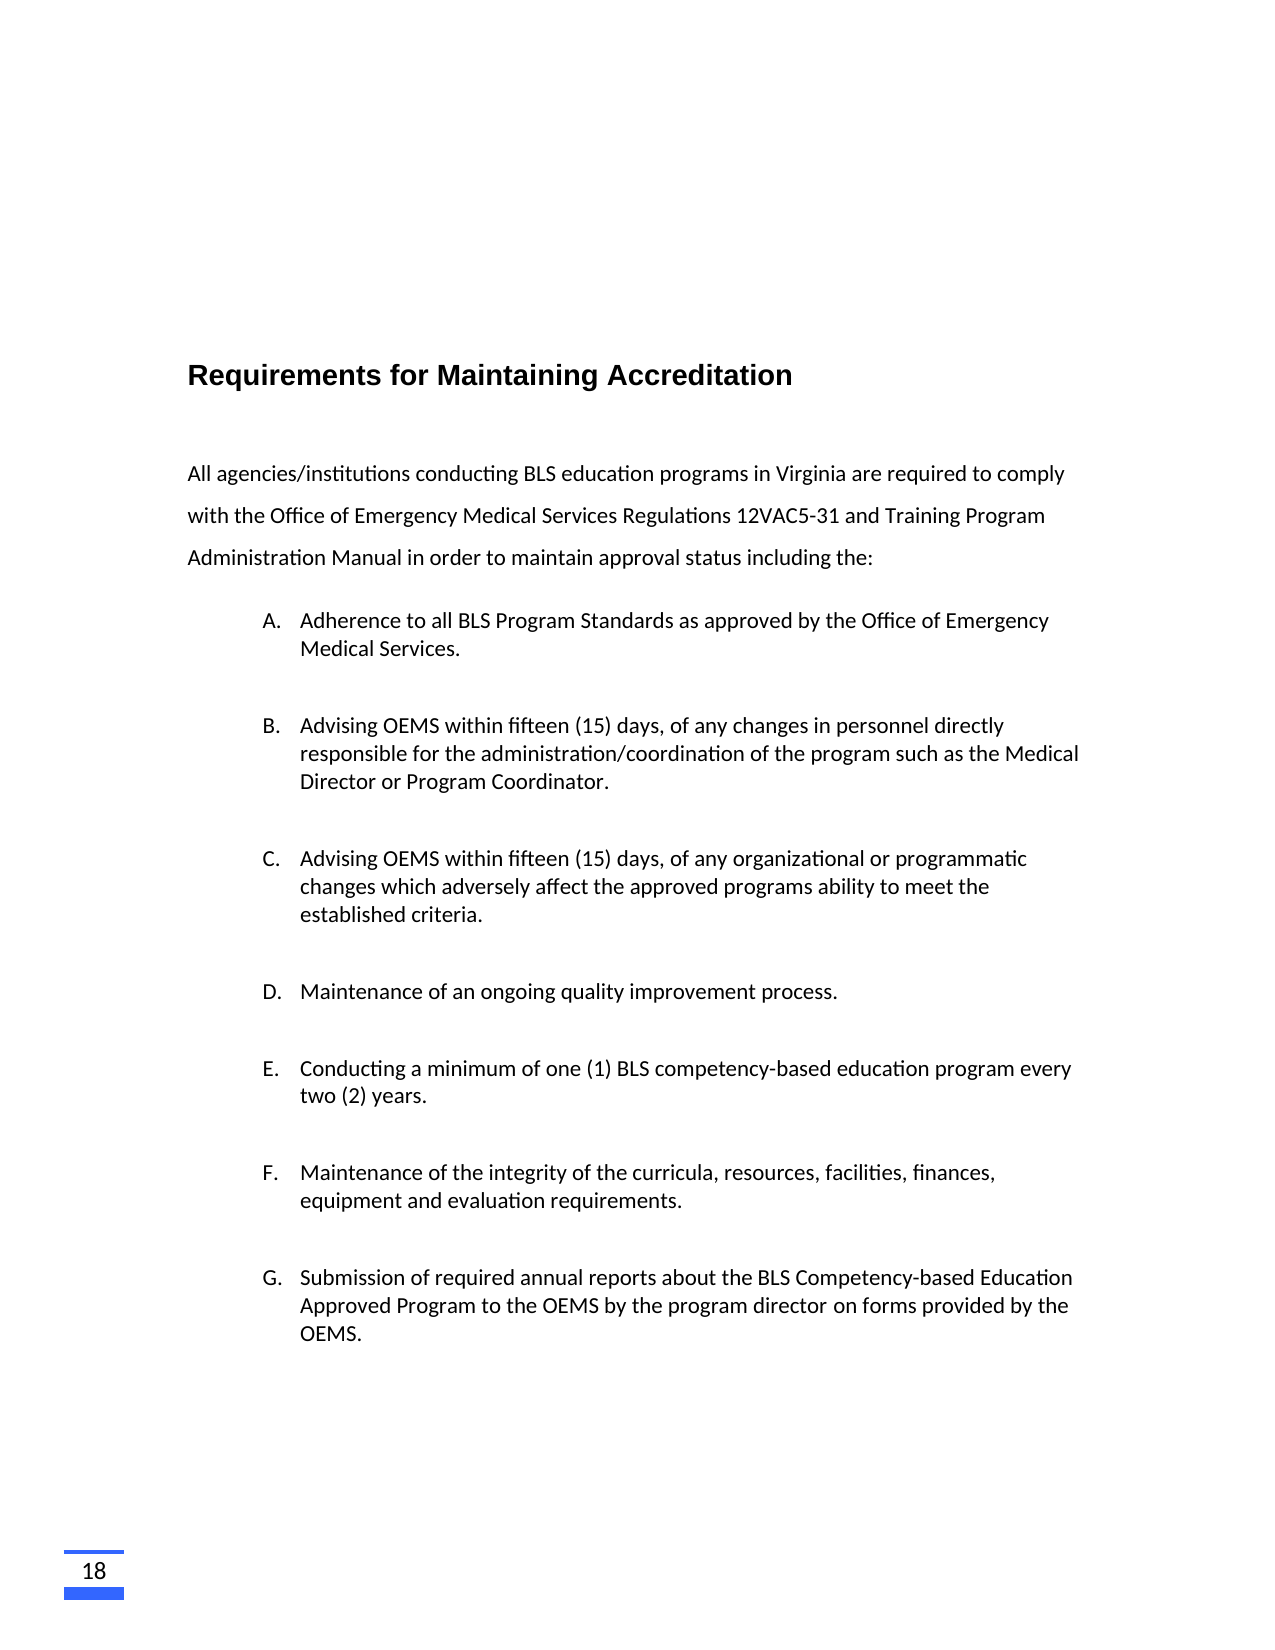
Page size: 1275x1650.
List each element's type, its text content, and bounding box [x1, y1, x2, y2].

list Adherence to all BLS Program Standards as approved by the Office of Emergency Medical Services. [262, 606, 1087, 662]
list Maintenance of the integrity of the curricula, resources, facilities, finances, equipment and evaluation requirements. [262, 1158, 1087, 1214]
list Advising OEMS within fifteen (15) days, of any organizational or programmatic changes which adversely affect the approved programs ability to meet the established criteria. [262, 844, 1087, 928]
list Advising OEMS within fifteen (15) days, of any changes in personnel directly responsible for the administration/coordination of the program such as the Medical Director or Program Coordinator. [262, 711, 1087, 795]
text All agencies/institutions conducting BLS education programs in Virginia are required to comply with the Office of Emergency Medical Services Regulations 12VAC5-31 and Training Program Administration Manual in order to maintain approval status including the: [187, 459, 1087, 571]
subtitle Requirements for Maintaining Accreditation [187, 358, 1087, 391]
list Maintenance of an ongoing quality improvement process. [262, 977, 1087, 1005]
list Submission of required annual reports about the BLS Competency-based Education Approved Program to the OEMS by the program director on forms provided by the OEMS. [262, 1263, 1087, 1347]
list Conducting a minimum of one (1) BLS competency-based education program every two (2) years. [262, 1054, 1087, 1110]
